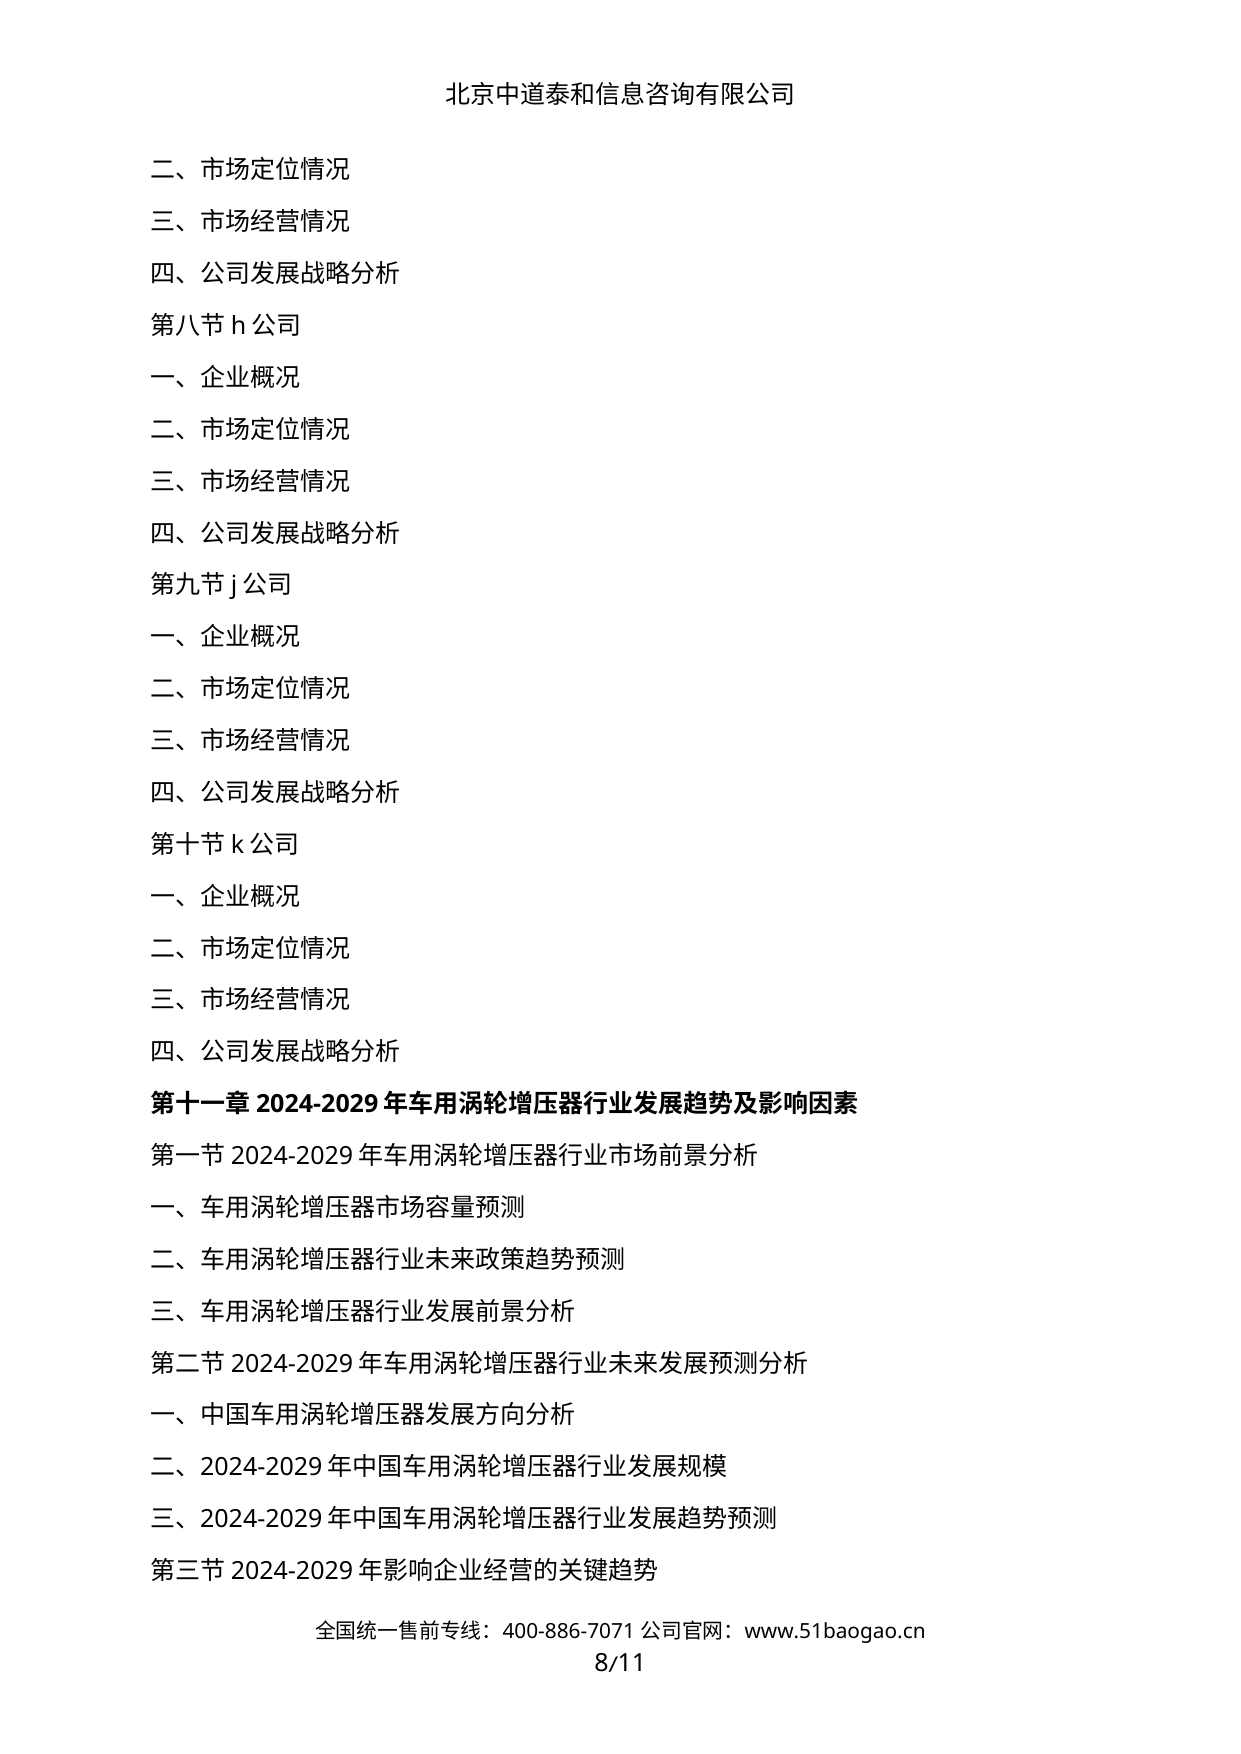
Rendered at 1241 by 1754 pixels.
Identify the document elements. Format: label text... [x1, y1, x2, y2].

text 三、2024-2029年中国车用涡轮增压器行业发展趋势预测 [150, 1499, 1090, 1535]
text 三、市场经营情况 [150, 461, 1090, 497]
text 第三节 2024-2029年影响企业经营的关键趋势 [150, 1551, 1090, 1587]
text 三、市场经营情况 [150, 721, 1090, 757]
text 第九节 j公司 [150, 565, 1090, 601]
text 一、车用涡轮增压器市场容量预测 [150, 1187, 1090, 1224]
text 四、公司发展战略分析 [150, 254, 1090, 290]
text 二、市场定位情况 [150, 409, 1090, 446]
text 二、市场定位情况 [150, 669, 1090, 705]
text 第十一章 2024-2029年车用涡轮增压器行业发展趋势及影响因素 [150, 1084, 1090, 1120]
text 第十节 k公司 [150, 824, 1090, 861]
text 三、市场经营情况 [150, 980, 1090, 1016]
text 二、市场定位情况 [150, 150, 1090, 186]
text 四、公司发展战略分析 [150, 1032, 1090, 1068]
text 二、市场定位情况 [150, 928, 1090, 964]
text 第一节 2024-2029年车用涡轮增压器行业市场前景分析 [150, 1136, 1090, 1172]
text 一、企业概况 [150, 617, 1090, 653]
text 三、市场经营情况 [150, 202, 1090, 238]
text 一、中国车用涡轮增压器发展方向分析 [150, 1395, 1090, 1431]
text 四、公司发展战略分析 [150, 513, 1090, 549]
text 一、企业概况 [150, 357, 1090, 394]
text 一、企业概况 [150, 876, 1090, 912]
text 二、2024-2029年中国车用涡轮增压器行业发展规模 [150, 1447, 1090, 1483]
text 第二节 2024-2029年车用涡轮增压器行业未来发展预测分析 [150, 1343, 1090, 1379]
text 三、车用涡轮增压器行业发展前景分析 [150, 1291, 1090, 1327]
text 第八节 h公司 [150, 306, 1090, 342]
text 二、车用涡轮增压器行业未来政策趋势预测 [150, 1239, 1090, 1276]
text 四、公司发展战略分析 [150, 772, 1090, 809]
